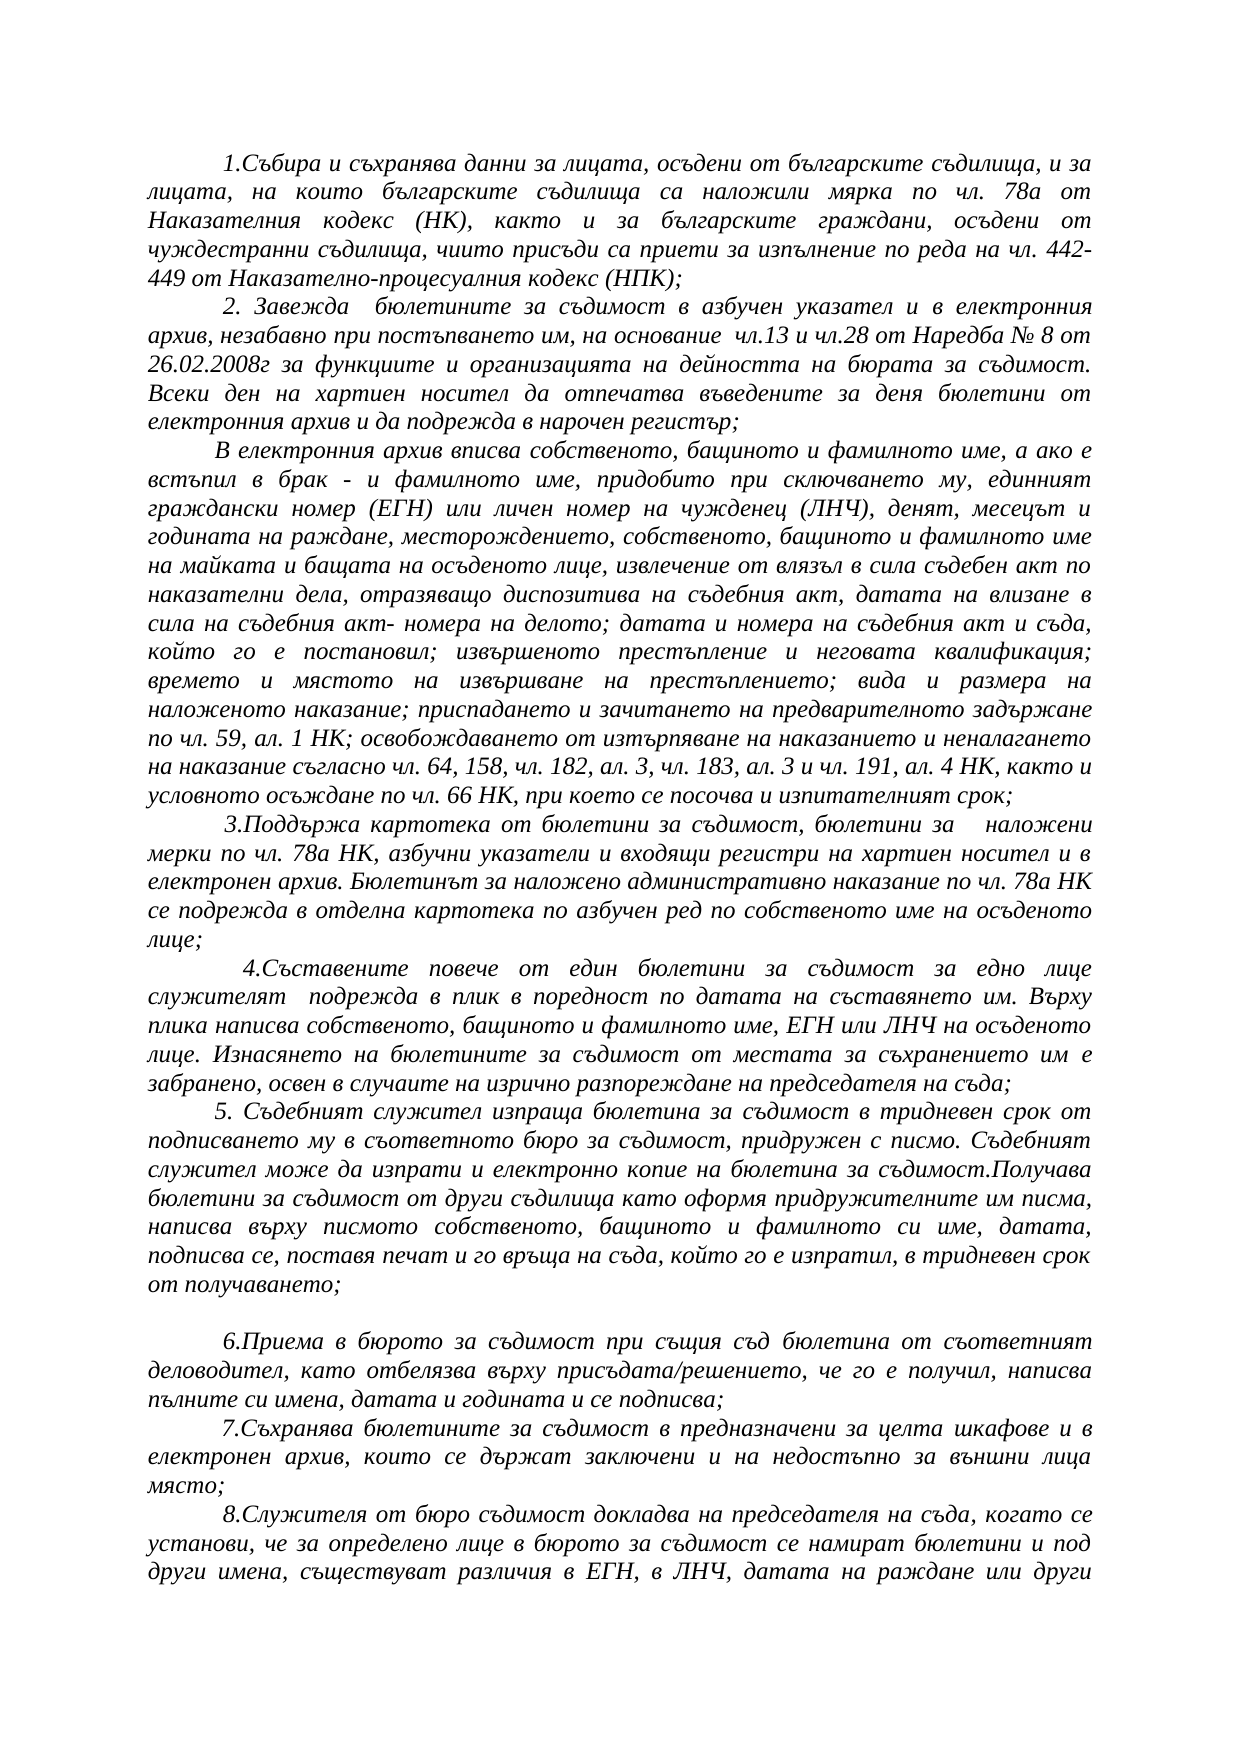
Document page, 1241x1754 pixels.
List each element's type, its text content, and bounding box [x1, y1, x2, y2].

text 7.Съхранява бюлетините за съдимост в предназначени за целта шкафове и в електронен архив, които се държат заключени и на недостъпно за външни лица място; [148, 1413, 1093, 1499]
text 1.Събира и съхранява данни за лицата, осъдени от българските съдилища, и за лицата, на които българските съдилища са наложили мярка по чл. 78а от Наказателния кодекс (НК), както и за българските граждани, осъдени от чуждестранни съдилища, чиито присъди са приети за изпълнение по реда на чл. 442-449 от Наказателно-процесуалния кодекс (НПК); [148, 148, 1093, 291]
text 5. Съдебният служител изпраща бюлетина за съдимост в тридневен срок от подписването му в съответното бюро за съдимост, придружен с писмо. Съдебният служител може да изпрати и електронно копие на бюлетина за съдимост.Получава бюлетини за съдимост от други съдилища като оформя придружителните им писма, написва върху писмото собственото, бащиното и фамилното си име, датата, подписва се, поставя печат и го връща на съда, който го е изпратил, в тридневен срок от получаването; [148, 1096, 1093, 1298]
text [148, 1499, 1093, 1585]
text 4.Съставените повече от един бюлетини за съдимост за едно лице служителят подрежда в плик в поредност по датата на съставянето им. Върху плика написва собственото, бащиното и фамилното име, ЕГН или ЛНЧ на осъденото лице. Изнасянето на бюлетините за съдимост от местата за съхранението им е забранено, освен в случаите на изрично разпореждане на председателя на съда; [148, 953, 1093, 1096]
text 2. Завежда бюлетините за съдимост в азбучен указател и в електронния архив, незабавно при постъпването им, на основание чл.13 и чл.28 от Наредба № 8 от 26.02.2008г за функциите и организацията на дейността на бюрата за съдимост. Всеки ден на хартиен носител да отпечатва въведените за деня бюлетини от електронния архив и да подрежда в нарочен регистър; [148, 291, 1093, 435]
text 6.Приема в бюрото за съдимост при същия съд бюлетина от съответният деловодител, като отбелязва върху присъдата/решението, че го е получил, написва пълните си имена, датата и годината и се подписва; [148, 1326, 1093, 1413]
text В електронния архив вписва собственото, бащиното и фамилното име, а ако е встъпил в брак - и фамилното име, придобито при сключването му, единният граждански номер (ЕГН) или личен номер на чужденец (ЛНЧ), денят, месецът и годината на раждане, месторождението, собственото, бащиното и фамилното име на майката и бащата на осъденото лице, извлечение от влязъл в сила съдебен акт по наказателни дела, отразяващо диспозитива на съдебния акт, датата на влизане в сила на съдебния акт- номера на делото; датата и номера на съдебния акт и съда, който го е постановил; извършеното престъпление и неговата квалификация; времето и мястото на извършване на престъплението; вида и размера на наложеното наказание; приспадането и зачитането на предварителното задържане по чл. 59, ал. 1 НК; освобождаването от изтърпяване на наказанието и неналагането на наказание съгласно чл. 64, 158, чл. 182, ал. 3, чл. 183, ал. 3 и чл. 191, ал. 4 НК, както и условното осъждане по чл. 66 НК, при което се посочва и изпитателният срок; [148, 435, 1093, 809]
text 3.Поддържа картотека от бюлетини за съдимост, бюлетини за наложени мерки по чл. 78а НК, азбучни указатели и входящи регистри на хартиен носител и в електронен архив. Бюлетинът за наложено административно наказание по чл. 78а НК се подрежда в отделна картотека по азбучен ред по собственото име на осъденото лице; [148, 809, 1093, 953]
